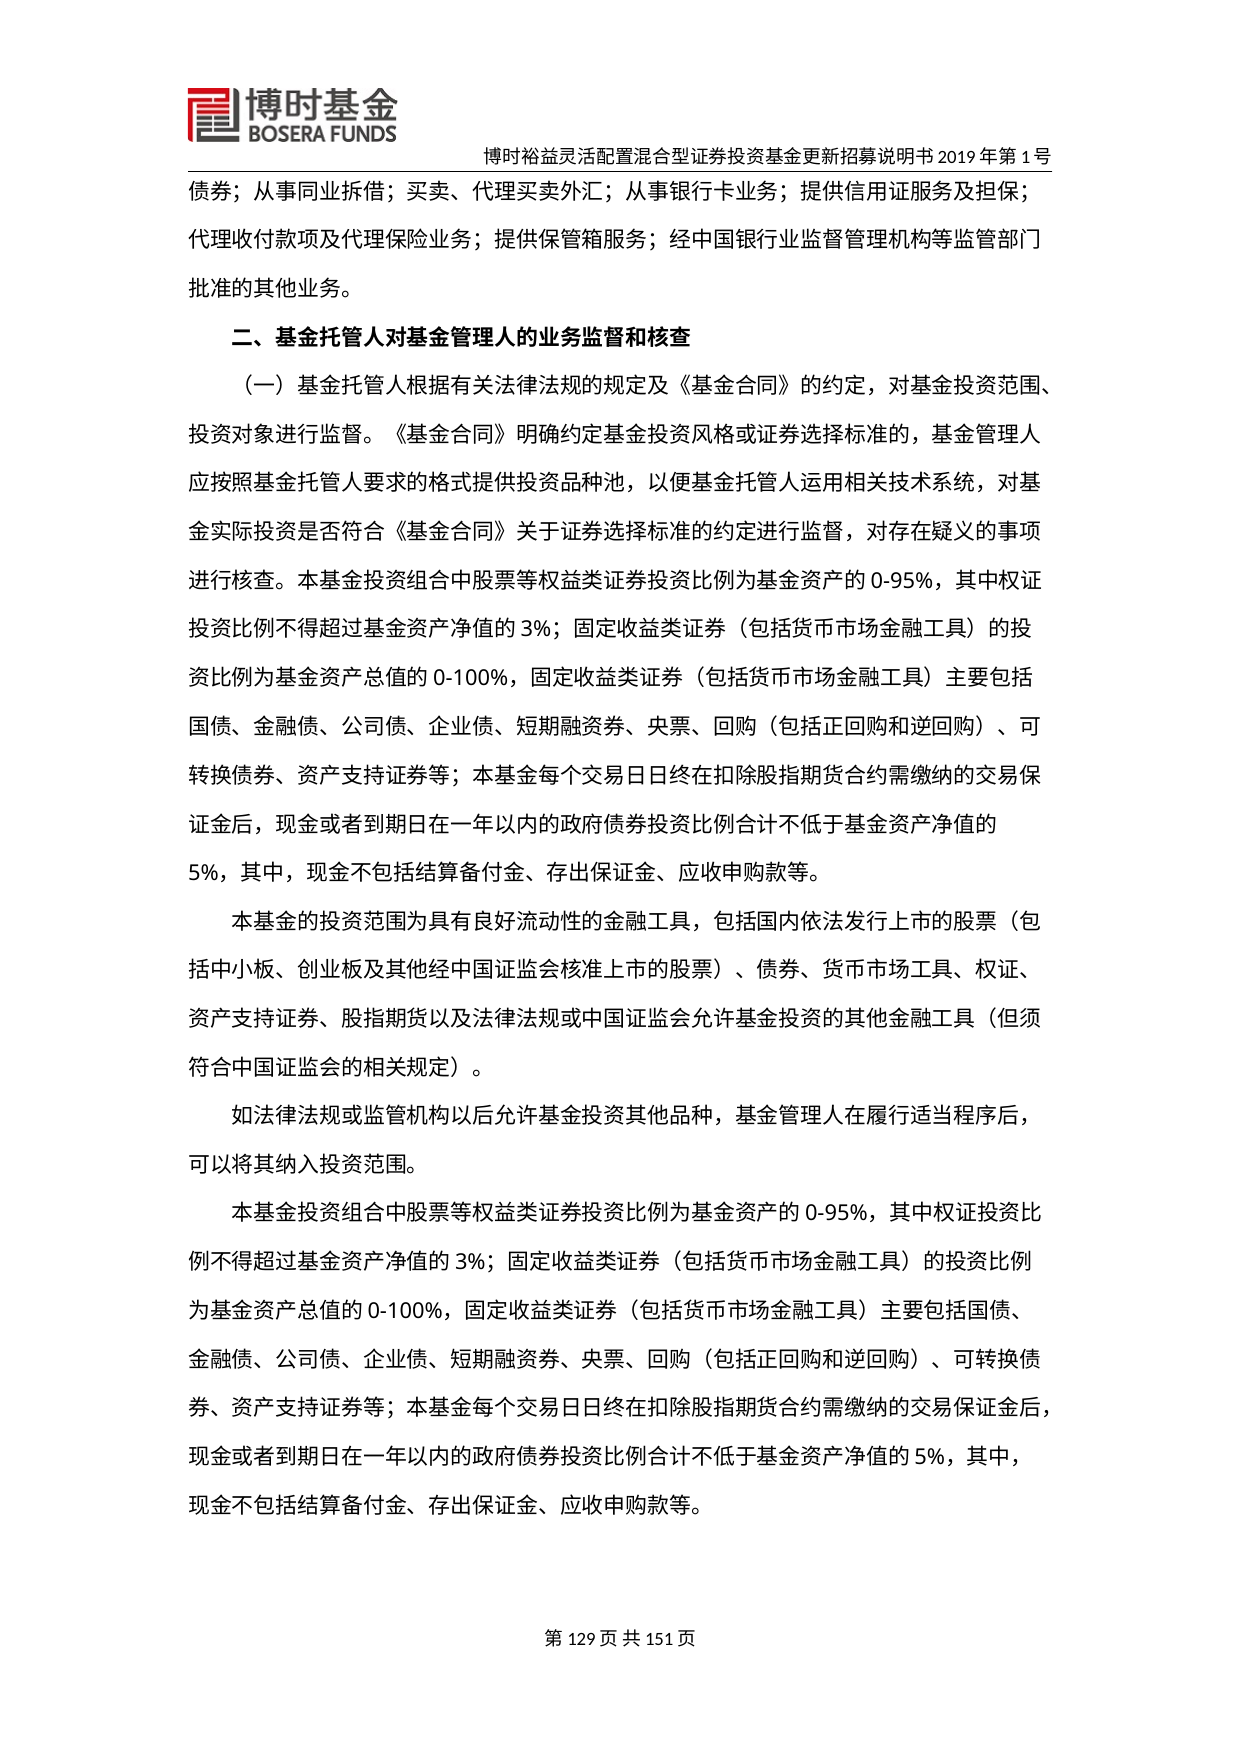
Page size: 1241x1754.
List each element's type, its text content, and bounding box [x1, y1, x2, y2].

text 二、基金托管人对基金管理人的业务监督和核查 [188, 319, 1052, 352]
text 本基金投资组合中股票等权益类证券投资比例为基金资产的0-95%，其中权证投资比例不得超过基金资产净值的3%；固定收益类证券（包括货币市场金融工具）的投资比例为基金资产总值的0-100%，固定收益类证券（包括货币市场金融工具）主要包括国债、金融债、公司债、企业债、短期融资券、央票、回购（包括正回购和逆回购）、可转换债券、资产支持证券等；本基金每个交易日日终在扣除股指期货合约需缴纳的交易保证金后，现金或者到期日在一年以内的政府债券投资比例合计不低于基金资产净值的5%，其中，现金不包括结算备付金、存出保证金、应收申购款等。 [188, 1195, 1052, 1520]
text 本基金的投资范围为具有良好流动性的金融工具，包括国内依法发行上市的股票（包括中小板、创业板及其他经中国证监会核准上市的股票）、债券、货币市场工具、权证、资产支持证券、股指期货以及法律法规或中国证监会允许基金投资的其他金融工具（但须符合中国证监会的相关规定）。 [188, 903, 1052, 1082]
text 如法律法规或监管机构以后允许基金投资其他品种，基金管理人在履行适当程序后，可以将其纳入投资范围。 [188, 1098, 1052, 1179]
picture [187, 88, 398, 142]
text （一）基金托管人根据有关法律法规的规定及《基金合同》的约定，对基金投资范围、投资对象进行监督。《基金合同》明确约定基金投资风格或证券选择标准的，基金管理人应按照基金托管人要求的格式提供投资品种池，以便基金托管人运用相关技术系统，对基金实际投资是否符合《基金合同》关于证券选择标准的约定进行监督，对存在疑义的事项进行核查。本基金投资组合中股票等权益类证券投资比例为基金资产的0-95%，其中权证投资比例不得超过基金资产净值的3%；固定收益类证券（包括货币市场金融工具）的投资比例为基金资产总值的0-100%，固定收益类证券（包括货币市场金融工具）主要包括国债、金融债、公司债、企业债、短期融资券、央票、回购（包括正回购和逆回购）、可转换债券、资产支持证券等；本基金每个交易日日终在扣除股指期货合约需缴纳的交易保证金后，现金或者到期日在一年以内的政府债券投资比例合计不低于基金资产净值的5%，其中，现金不包括结算备付金、存出保证金、应收申购款等。 [188, 367, 1052, 887]
